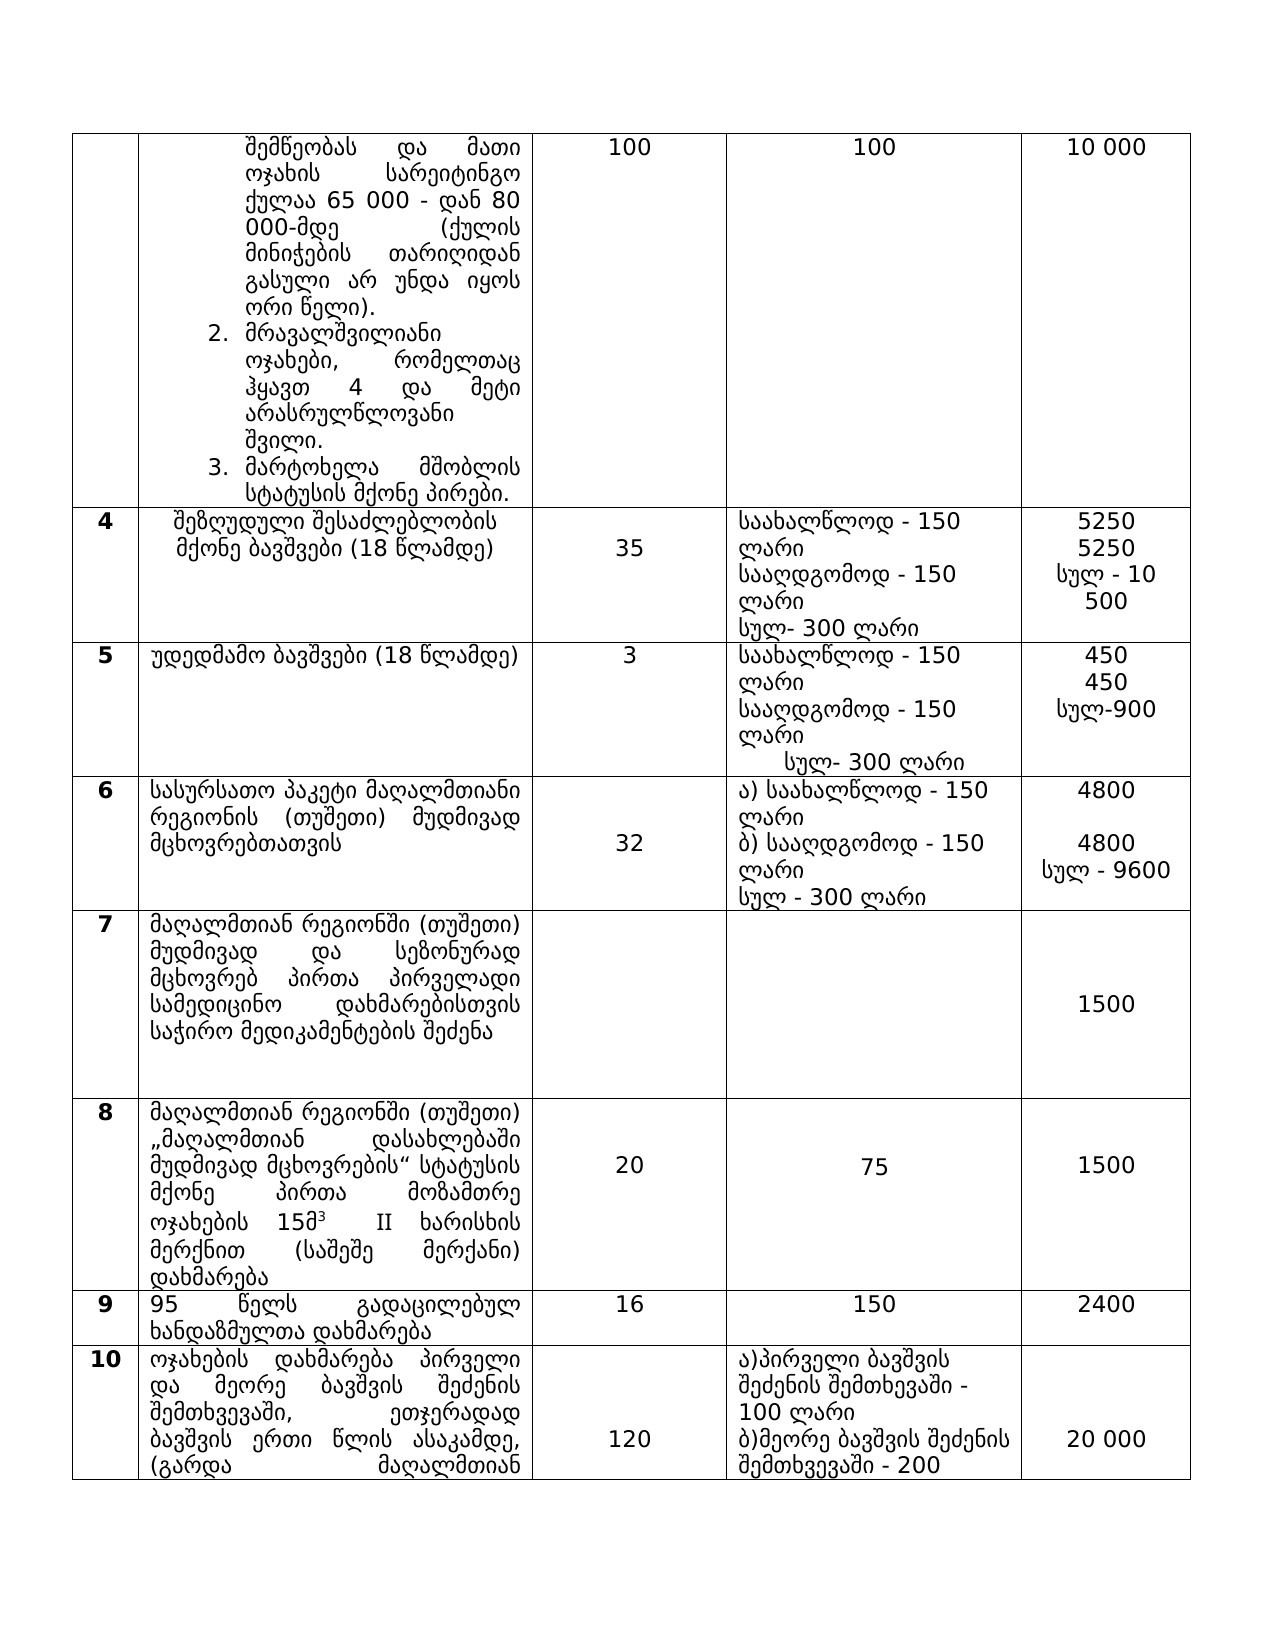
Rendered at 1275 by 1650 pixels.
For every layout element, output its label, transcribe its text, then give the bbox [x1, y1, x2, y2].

table_cell 35 [533, 508, 726, 642]
table_cell 1500 [1022, 1099, 1190, 1290]
table_cell 1500 [1022, 911, 1190, 1098]
table_cell 100 [533, 134, 726, 507]
table_cell 4800 4800 სულ - 9600 [1022, 777, 1190, 910]
table_cell 75 [727, 1099, 1021, 1290]
table_cell 3 [533, 643, 726, 776]
table_cell 20 000 [1022, 1346, 1190, 1479]
table_cell საახალწლოდ - 150 ლარი სააღდგომოდ - 150 ლარი სულ- 300 ლარი [727, 508, 1021, 642]
table_cell 5 [73, 643, 138, 776]
table_cell საახალწლოდ - 150 ლარი სააღდგომოდ - 150 ლარი სულ- 300 ლარი [727, 643, 1021, 776]
table_cell 2400 [1022, 1291, 1190, 1345]
table_cell ა) საახალწლოდ - 150 ლარი ბ) სააღდგომოდ - 150 ლარი სულ - 300 ლარი [727, 777, 1021, 910]
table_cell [139, 1346, 532, 1479]
table_cell 5250 5250 სულ - 10 500 [1022, 508, 1190, 642]
table_cell 450 450 სულ-900 [1022, 643, 1190, 776]
table_cell მაღალმთიან რეგიონში (თუშეთი) მუდმივად და სეზონურად მცხოვრებ პირთა პირველადი სამედიცინო დახმარებისთვის საჭირო მედიკამენტების შეძენა [139, 911, 532, 1098]
table_cell მაღალმთიან რეგიონში (თუშეთი) „მაღალმთიან დასახლებაში მუდმივად მცხოვრების“ სტატუსის მქონე პირთა მოზამთრე ოჯახების 15მ3 II ხარისხის მერქნით (საშეშე მერქანი) დახმარება [139, 1099, 532, 1290]
table_cell 3 [73, 134, 138, 507]
table_cell შეზღუდული შესაძლებლობის მქონე ბავშვები (18 წლამდე) [139, 508, 532, 642]
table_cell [727, 1346, 1021, 1479]
table_cell 10 [73, 1346, 138, 1479]
table_cell უდედმამო ბავშვები (18 წლამდე) [139, 643, 532, 776]
table_cell 95 წელს გადაცილებულ ხანდაზმულთა დახმარება [139, 1291, 532, 1345]
table_cell 150 [727, 1291, 1021, 1345]
table_cell 8 [73, 1099, 138, 1290]
table_cell 100 [727, 134, 1021, 507]
table_cell 20 [533, 1099, 726, 1290]
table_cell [139, 134, 532, 507]
table_cell [727, 911, 1021, 1098]
table_cell 6 [73, 777, 138, 910]
table_cell სასურსათო პაკეტი მაღალმთიანი რეგიონის (თუშეთი) მუდმივად მცხოვრებთათვის [139, 777, 532, 910]
table_cell 16 [533, 1291, 726, 1345]
table_cell 120 [533, 1346, 726, 1479]
table_cell 32 [533, 777, 726, 910]
table_cell 9 [73, 1291, 138, 1345]
table_cell [533, 911, 726, 1098]
table_cell 4 [73, 508, 138, 642]
table_cell 10 000 [1022, 134, 1190, 507]
table_cell 7 [73, 911, 138, 1098]
